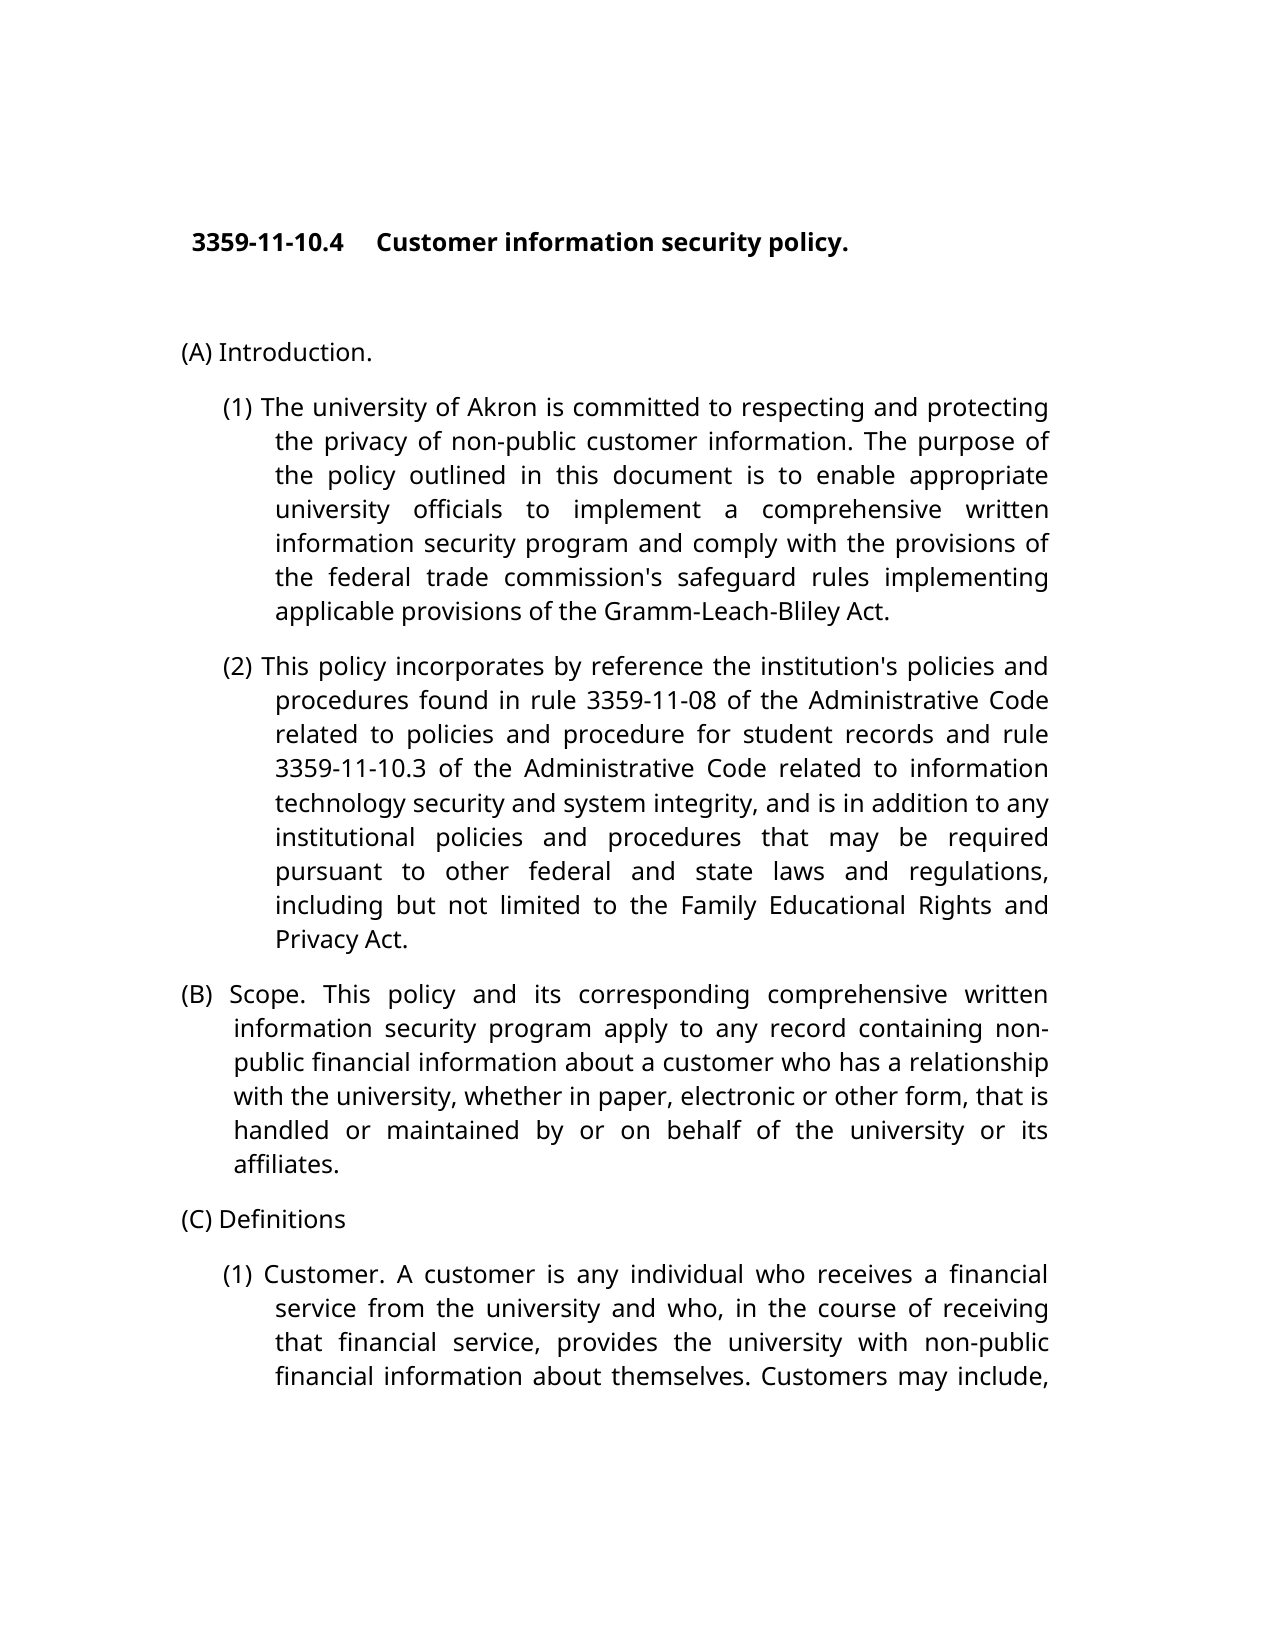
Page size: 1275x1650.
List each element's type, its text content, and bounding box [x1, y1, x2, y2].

text (B) Scope. This policy and its corresponding comprehensive written information security program apply to any record containing non-public financial information about a customer who has a relationship with the university, whether in paper, electronic or other form, that is handled or maintained by or on behalf of the university or its affiliates. [181, 976, 1050, 1181]
text (1) The university of Akron is committed to respecting and protecting the privacy of non-public customer information. The purpose of the policy outlined in this document is to enable appropriate university officials to implement a comprehensive written information security program and comply with the provisions of the federal trade commission's safeguard rules implementing applicable provisions of the Gramm-Leach-Bliley Act. [223, 390, 1050, 628]
text (A) Introduction. [181, 335, 1050, 369]
text (2) This policy incorporates by reference the institution's policies and procedures found in rule 3359-11-08 of the Administrative Code related to policies and procedure for student records and rule 3359-11-10.3 of the Administrative Code related to information technology security and system integrity, and is in addition to any institutional policies and procedures that may be required pursuant to other federal and state laws and regulations, including but not limited to the Family Educational Rights and Privacy Act. [223, 649, 1050, 956]
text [223, 1256, 1050, 1393]
text (C) Definitions [181, 1202, 1050, 1236]
text 3359-11-10.4 Customer information security policy. [192, 225, 1050, 259]
